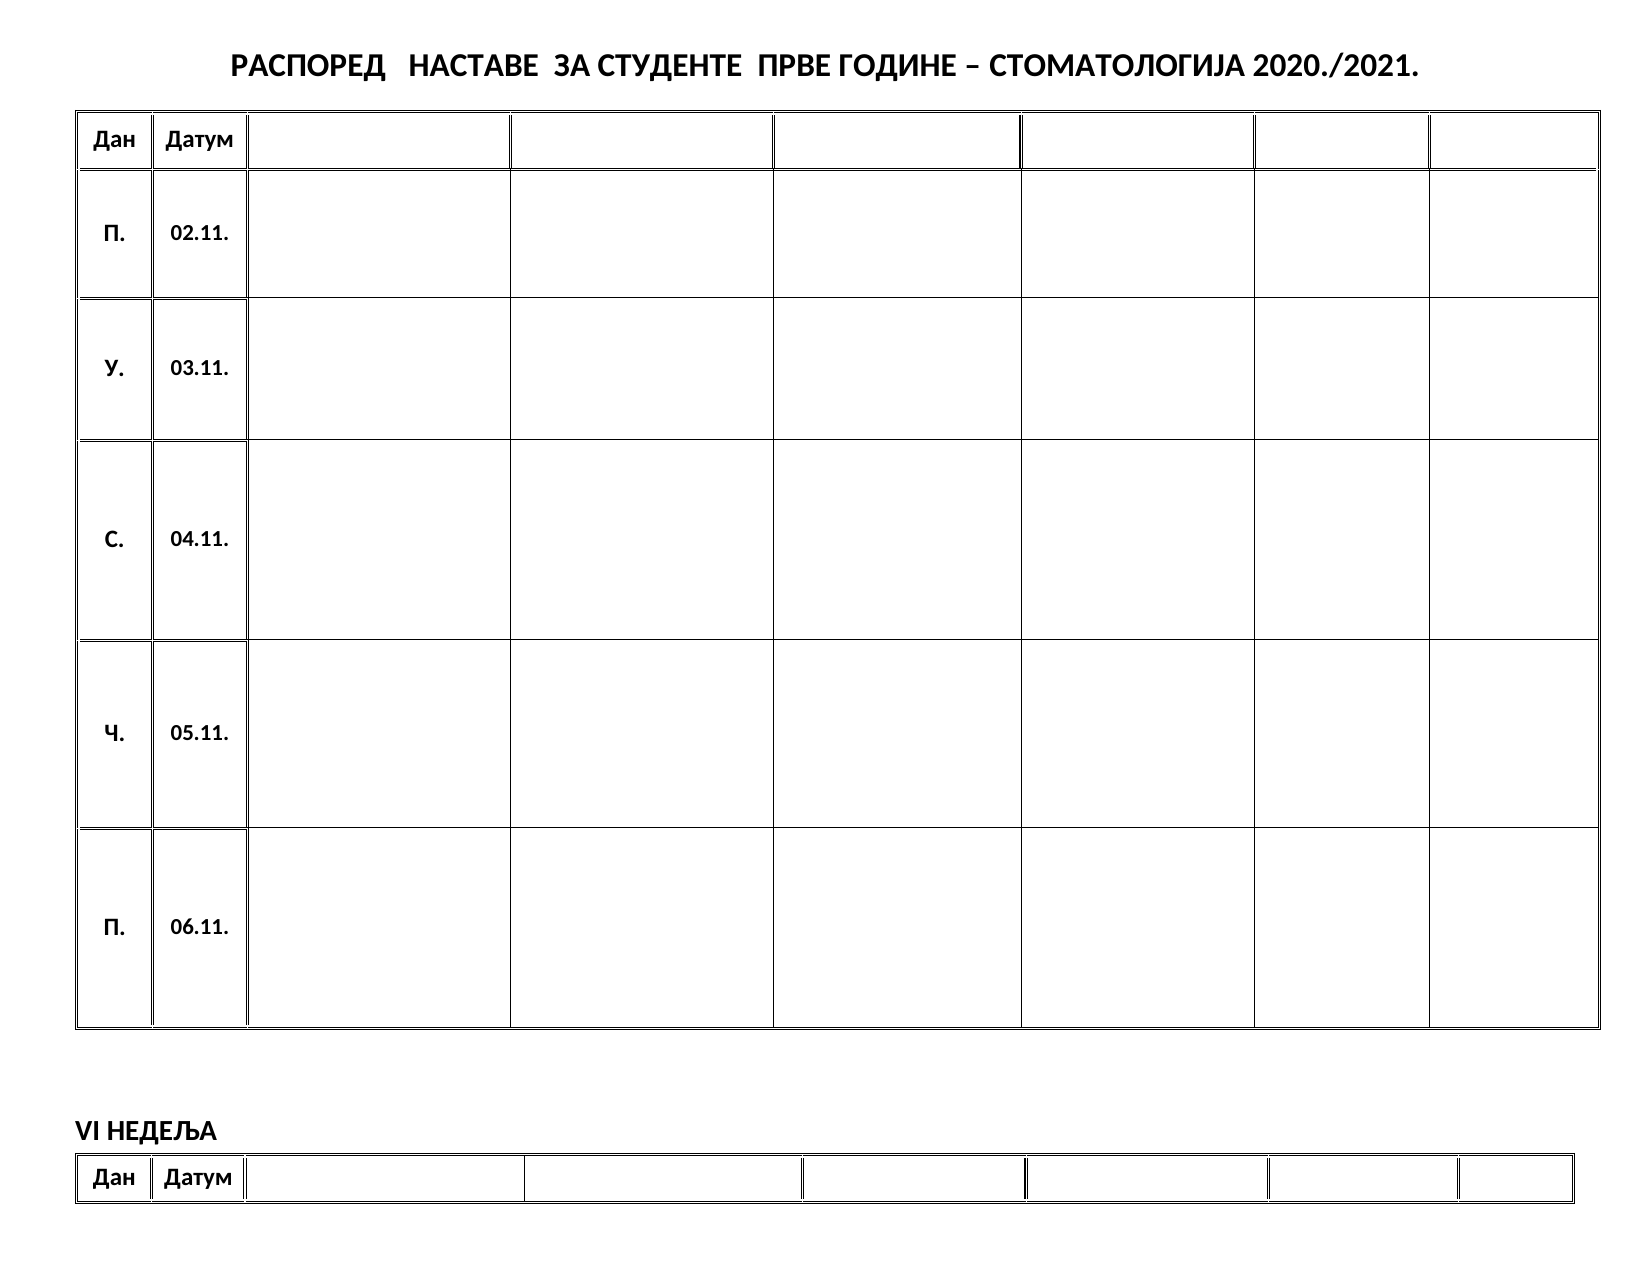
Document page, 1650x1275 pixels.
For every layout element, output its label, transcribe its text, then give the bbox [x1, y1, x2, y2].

table_header [1429, 113, 1598, 168]
table_cell [774, 828, 1021, 1027]
table_header Датум [153, 113, 247, 168]
table_cell [1430, 168, 1599, 297]
table_cell [511, 828, 773, 1027]
table_header [1026, 1156, 1268, 1201]
table_cell [1022, 828, 1254, 1027]
table_header Дан [78, 113, 152, 168]
table_cell [1255, 171, 1429, 297]
table_cell П. [78, 827, 152, 1027]
table_cell П. [77, 168, 152, 297]
table_cell [774, 298, 1021, 438]
table_cell [249, 171, 510, 297]
table_cell [247, 828, 510, 1027]
table_cell [1255, 640, 1429, 827]
table_header [1254, 113, 1429, 168]
table_header [245, 1156, 524, 1201]
table_header [1021, 113, 1254, 168]
table_header [1458, 1156, 1572, 1201]
table_cell 03.11. [154, 300, 246, 438]
table_cell [249, 298, 510, 438]
table_cell 06.11. [153, 830, 247, 1027]
table_cell [511, 640, 773, 827]
table_cell [1022, 298, 1254, 438]
table_cell [511, 440, 773, 638]
table_header Датум [151, 1154, 245, 1201]
table_cell [511, 171, 773, 297]
table_cell У. [78, 297, 151, 438]
table_header [525, 1156, 802, 1201]
table_cell Ч. [78, 639, 151, 827]
table_cell [1255, 440, 1429, 638]
table_cell [1430, 298, 1598, 438]
table_header [247, 113, 510, 168]
table_cell С. [78, 439, 151, 638]
table_cell 05.11. [154, 642, 246, 827]
table_cell [1022, 171, 1254, 297]
table_cell [1255, 298, 1429, 438]
table_cell [249, 640, 510, 827]
table_cell [249, 440, 510, 638]
table_cell 04.11. [154, 442, 246, 638]
table_cell [1022, 440, 1254, 638]
table_header [773, 113, 1021, 168]
table_header [510, 113, 773, 168]
table_cell [774, 440, 1021, 638]
table_cell [1255, 828, 1429, 1027]
text VI недеља [75, 1112, 1575, 1147]
table_header [802, 1156, 1026, 1201]
table_cell 02.11. [154, 171, 246, 297]
table_header [1269, 1156, 1458, 1201]
table_cell [511, 298, 773, 438]
table_cell [1430, 640, 1598, 827]
table_header Дан [78, 1156, 151, 1201]
table_cell [1430, 828, 1598, 1027]
table_cell [1022, 640, 1254, 827]
table_cell [1430, 440, 1598, 638]
table_cell [774, 640, 1021, 827]
table_cell [774, 171, 1021, 297]
